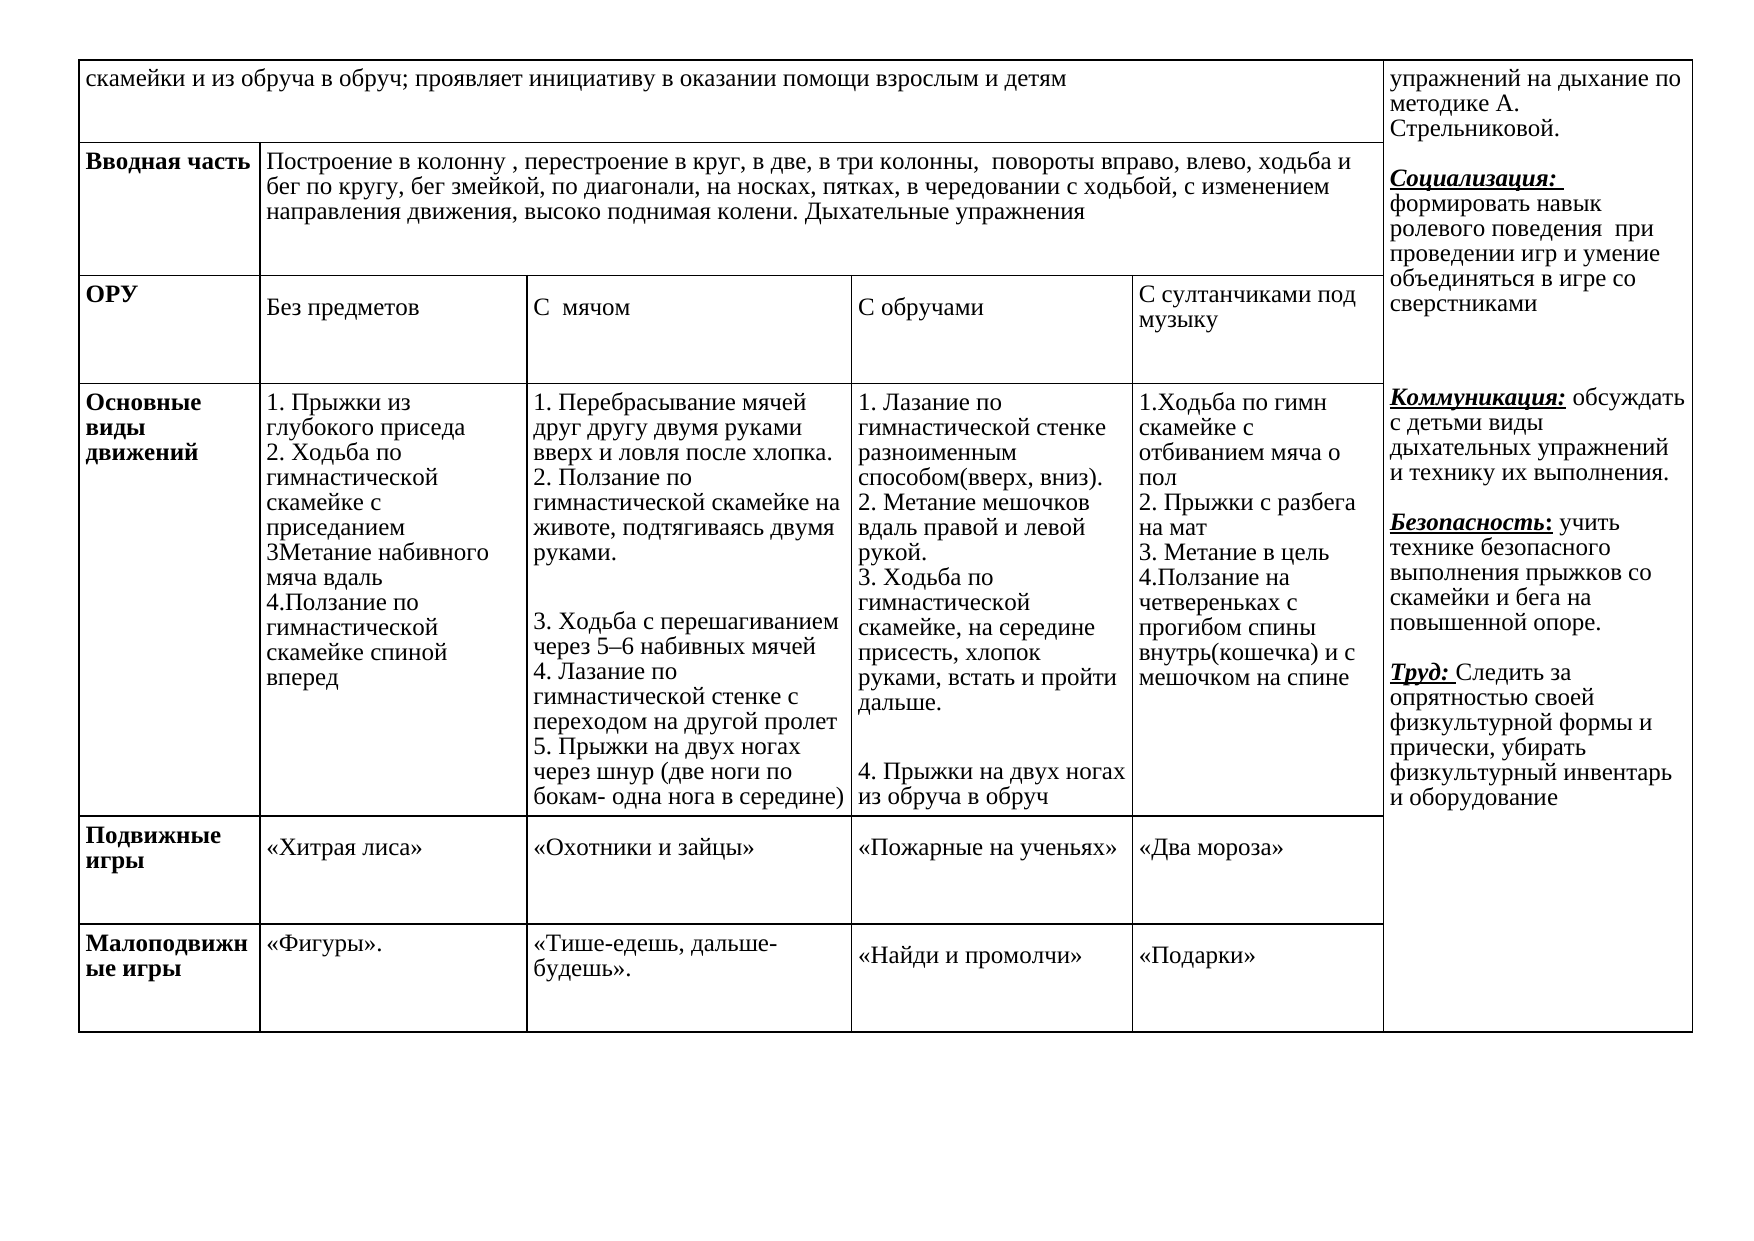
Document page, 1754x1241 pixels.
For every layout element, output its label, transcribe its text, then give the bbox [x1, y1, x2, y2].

table_cell 1. Перебрасывание мячей друг другу двумя руками вверх и ловля после хлопка. 2. Ползание по гимнастической скамейке на животе, подтягиваясь двумя руками. 3. Ходьба с перешагиванием через 5–6 набивных мячей 4. Лазание по гимнастической стенке с переходом на другой пролет 5. Прыжки на двух ногах через шнур (две ноги по бокам- одна нога в середине) [528, 384, 851, 815]
table_cell «Тише-едешь, дальше-будешь». [528, 925, 851, 1031]
table_cell С обручами [852, 276, 1132, 382]
table_cell «Фигуры». [261, 925, 526, 1031]
table_cell 1. Лазание по гимнастической стенке разноименным способом(вверх, вниз). 2. Метание мешочков вдаль правой и левой рукой. 3. Ходьба по гимнастической скамейке, на середине присесть, хлопок руками, встать и пройти дальше. 4. Прыжки на двух ногах из обруча в обруч [852, 384, 1132, 815]
table_cell С мячом [528, 276, 851, 382]
table_cell «Подарки» [1133, 925, 1383, 1031]
table_cell Вводная часть [80, 143, 259, 275]
table_cell 1.Ходьба по гимн скамейке с отбиванием мяча о пол 2. Прыжки с разбега на мат 3. Метание в цель 4.Ползание на четвереньках с прогибом спины внутрь(кошечка) и с мешочком на спине [1133, 384, 1383, 815]
table_cell Подвижные игры [80, 817, 259, 923]
table_cell Малоподвижные игры [80, 925, 259, 1031]
table_cell Основные виды движений [80, 384, 259, 815]
table_cell «Два мороза» [1133, 817, 1383, 923]
table_cell Построение в колонну , перестроение в круг, в две, в три колонны, повороты вправо, влево, ходьба и бег по кругу, бег змейкой, по диагонали, на носках, пятках, в чередовании с ходьбой, с изменением направления движения, высоко поднимая колени. Дыхательные упражнения [261, 143, 1383, 275]
table_cell «Охотники и зайцы» [528, 817, 851, 923]
table_cell Без предметов [261, 276, 526, 382]
table_cell ОРУ [80, 276, 259, 382]
table_cell «Пожарные на ученьях» [852, 817, 1132, 923]
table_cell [80, 61, 1383, 142]
table_cell 1. Прыжки из глубокого приседа 2. Ходьба по гимнастической скамейке с приседанием 3Метание набивного мяча вдаль 4.Ползание по гимнастической скамейке спиной вперед [261, 384, 526, 815]
table_cell С султанчиками под музыку [1133, 276, 1383, 382]
table_cell «Хитрая лиса» [261, 817, 526, 923]
table_cell «Найди и промолчи» [852, 925, 1132, 1031]
